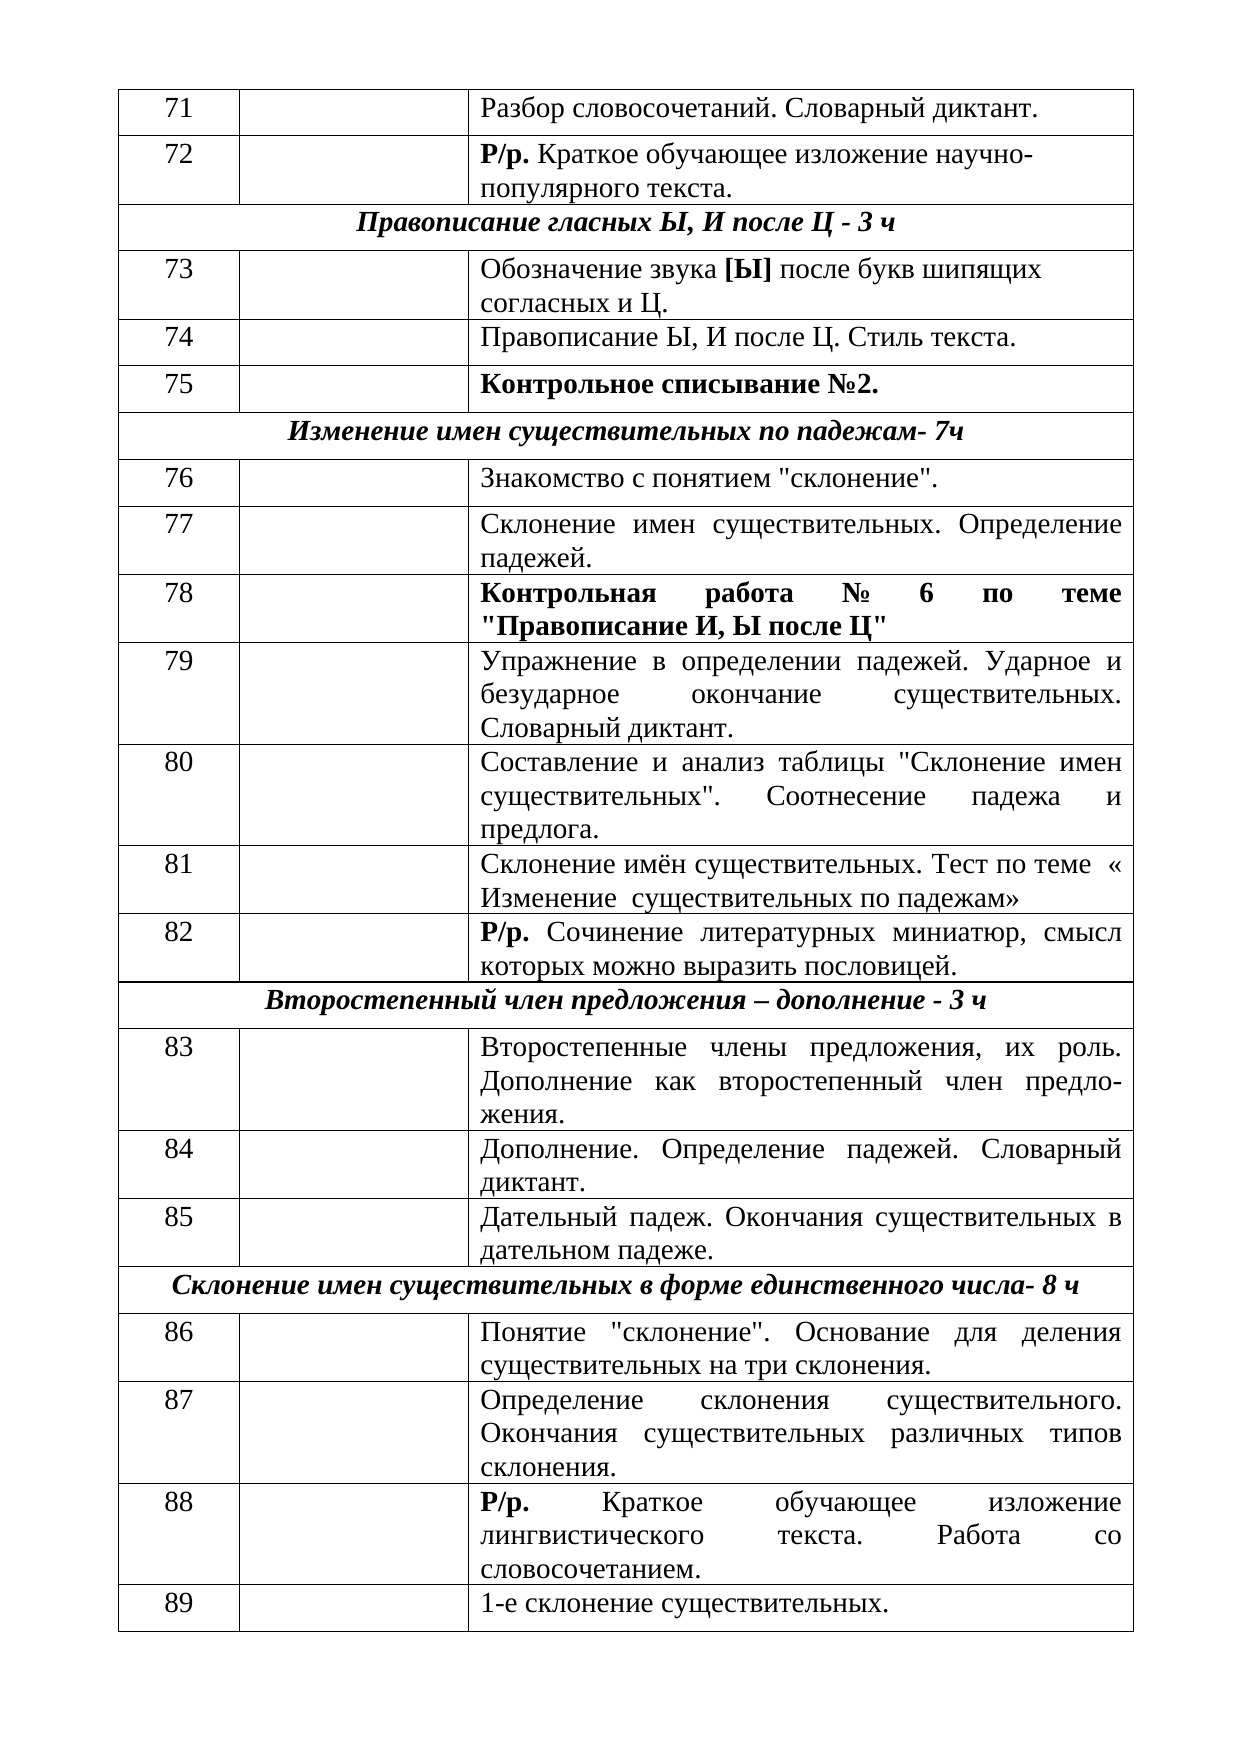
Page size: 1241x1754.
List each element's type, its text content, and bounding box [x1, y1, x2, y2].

table_cell 85 [119, 1199, 239, 1266]
table_cell 77 [119, 507, 239, 574]
table_cell Второстепенные члены предложения, их роль. Дополнение как второстепенный член предложения. [469, 1029, 1133, 1130]
table_cell Понятие "склонение". Основание для деления существительных на три склонения. [469, 1314, 1133, 1381]
table_cell 72 [119, 136, 239, 203]
table_cell 78 [119, 575, 239, 642]
table_cell [240, 366, 468, 412]
table_cell 89 [119, 1585, 239, 1631]
table_cell Изменение имен существительных по падежам- 7ч [119, 413, 1133, 459]
table_cell 79 [119, 643, 239, 743]
table_cell Правописание Ы, И после Ц. Стиль текста. [469, 320, 1133, 365]
table_cell Определение склонения существительного. Окончания существительных различных типов склонения. [469, 1382, 1133, 1483]
table_cell Правописание гласных Ы, И после Ц - 3 ч [119, 205, 1133, 250]
table_cell 80 [119, 745, 239, 845]
table_cell Склонение имен существительных в форме единственного числа- 8 ч [119, 1267, 1133, 1313]
table_cell 71 [119, 90, 239, 135]
table_cell 76 [119, 460, 239, 506]
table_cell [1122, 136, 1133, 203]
table_cell [240, 846, 468, 913]
table_cell Дательный падеж. Окончания существительных в дательном падеже. [469, 1199, 1133, 1266]
table_cell 73 [119, 251, 239, 318]
table_cell Р/р. Сочинение литературных миниатюр, смысл которых можно выразить пословицей. [469, 914, 1133, 981]
table_cell [240, 136, 468, 203]
table_cell [240, 90, 468, 135]
table_cell Знакомство с понятием "склонение". [469, 460, 1133, 506]
table_cell [240, 460, 468, 506]
table_cell [240, 1131, 468, 1198]
table_cell 83 [119, 1029, 239, 1130]
table_cell [240, 1585, 468, 1631]
table_cell [240, 1199, 468, 1266]
table_cell [240, 643, 468, 743]
table_cell Второстепенный член предложения – дополнение - 3 ч [119, 983, 1133, 1028]
table_cell [240, 1029, 468, 1130]
table_cell 82 [119, 914, 239, 981]
table_cell [240, 745, 468, 845]
table_cell Контрольная работа № 6 по теме "Правописание И, Ы после Ц" [469, 575, 1133, 642]
table_cell Разбор словосочетаний. Словарный диктант. [469, 90, 1133, 135]
table_cell [240, 575, 468, 642]
table_cell Составление и анализ таблицы "Склонение имен существительных". Соотнесение падежа и предлога. [469, 745, 1133, 845]
table_cell 87 [119, 1382, 239, 1483]
table_cell 84 [119, 1131, 239, 1198]
table_cell Р/р. Краткое обучающее изложение лингвистического текста. Работа со словосочетанием. [469, 1484, 1133, 1584]
table_cell 1-е склонение существительных. [469, 1585, 1133, 1631]
table_cell [240, 914, 468, 981]
table_cell [240, 507, 468, 574]
table_cell Дополнение. Определение падежей. Словарный диктант. [469, 1131, 1133, 1198]
table_cell [240, 320, 468, 365]
table_cell Упражнение в определении падежей. Ударное и безударное окончание существительных. Словарный диктант. [469, 643, 1133, 743]
table_cell Склонение имён существительных. Тест по теме « Изменение существительных по падежам» [469, 846, 1133, 913]
table_cell [240, 1314, 468, 1381]
table_cell 81 [119, 846, 239, 913]
table_cell 86 [119, 1314, 239, 1381]
table_cell [240, 1382, 468, 1483]
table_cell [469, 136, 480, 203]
table_cell [240, 251, 468, 318]
table_cell 74 [119, 320, 239, 365]
table_cell Контрольное списывание №2. [469, 366, 1133, 412]
table_cell 75 [119, 366, 239, 412]
table_cell 88 [119, 1484, 239, 1584]
table_cell [240, 1484, 468, 1584]
table_cell Склонение имен существительных. Определение падежей. [469, 507, 1133, 574]
table_cell Обозначение звука [Ы] после букв шипящих согласных и Ц. [469, 251, 1133, 318]
